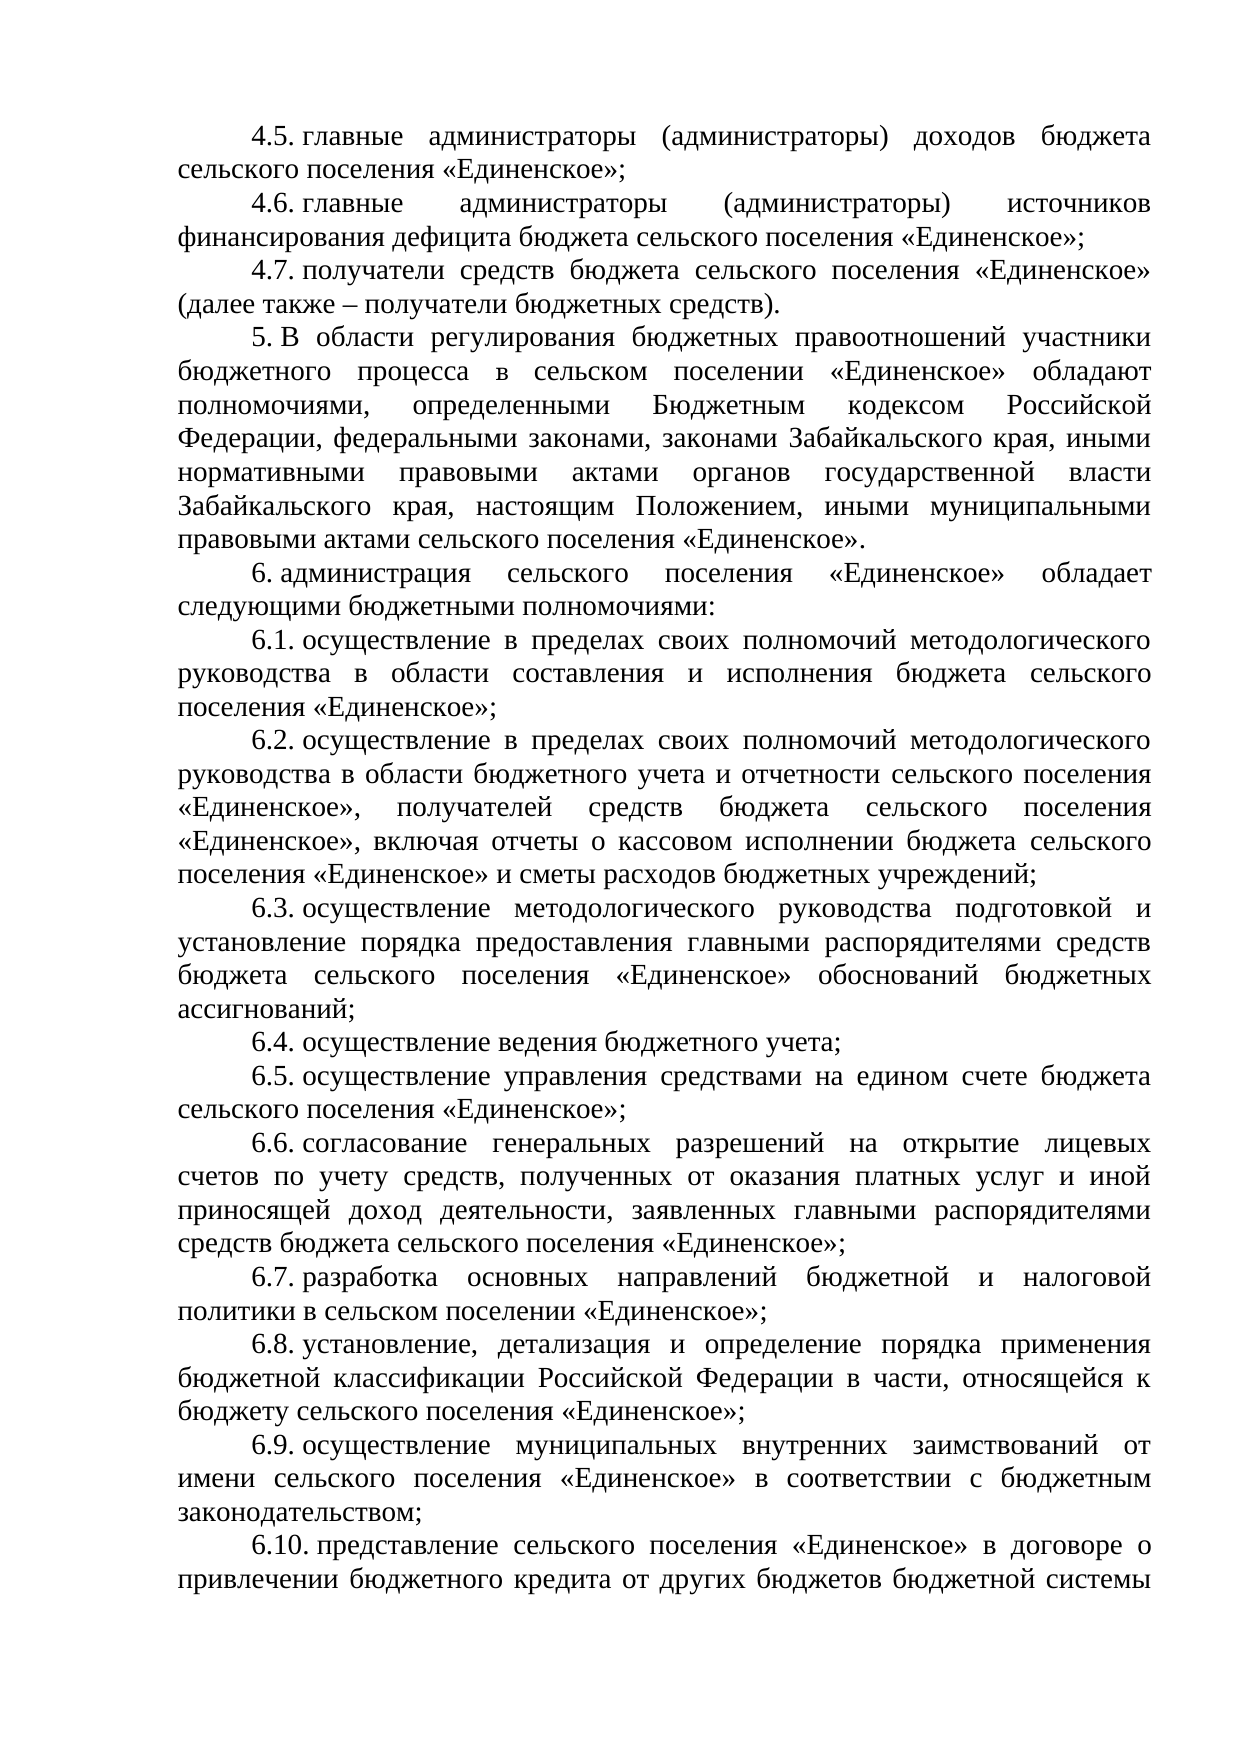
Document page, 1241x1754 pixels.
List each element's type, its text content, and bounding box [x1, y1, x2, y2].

text 6.8. установление, детализация и определение порядка применения бюджетной классификации Российской Федерации в части, относящейся к бюджету сельского поселения «Единенское»; [177, 1326, 1152, 1427]
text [177, 1527, 1152, 1594]
text 6.5. осуществление управления средствами на едином счете бюджета сельского поселения «Единенское»; [177, 1058, 1152, 1125]
text 6.2. осуществление в пределах своих полномочий методологического руководства в области бюджетного учета и отчетности сельского поселения «Единенское», получателей средств бюджета сельского поселения «Единенское», включая отчеты о кассовом исполнении бюджета сельского поселения «Единенское» и сметы расходов бюджетных учреждений; [177, 722, 1152, 890]
text 4.6. главные администраторы (администраторы) источников финансирования дефицита бюджета сельского поселения «Единенское»; [177, 185, 1152, 252]
text 4.7. получатели средств бюджета сельского поселения «Единенское» (далее также – получатели бюджетных средств). [177, 252, 1152, 319]
text 6.6. согласование генеральных разрешений на открытие лицевых счетов по учету средств, полученных от оказания платных услуг и иной приносящей доход деятельности, заявленных главными распорядителями средств бюджета сельского поселения «Единенское»; [177, 1125, 1152, 1259]
text 6. администрация сельского поселения «Единенское» обладает следующими бюджетными полномочиями: [177, 555, 1152, 622]
text 5. В области регулирования бюджетных правоотношений участники бюджетного процесса в сельском поселении «Единенское» обладают полномочиями, определенными Бюджетным кодексом Российской Федерации, федеральными законами, законами Забайкальского края, иными нормативными правовыми актами органов государственной власти Забайкальского края, настоящим Положением, иными муниципальными правовыми актами сельского поселения «Единенское». [177, 319, 1152, 555]
text 6.4. осуществление ведения бюджетного учета; [177, 1024, 1152, 1058]
text 6.7. разработка основных направлений бюджетной и налоговой политики в сельском поселении «Единенское»; [177, 1259, 1152, 1326]
text 4.5. главные администраторы (администраторы) доходов бюджета сельского поселения «Единенское»; [177, 118, 1152, 185]
text 6.3. осуществление методологического руководства подготовкой и установление порядка предоставления главными распорядителями средств бюджета сельского поселения «Единенское» обоснований бюджетных ассигнований; [177, 890, 1152, 1024]
text 6.1. осуществление в пределах своих полномочий методологического руководства в области составления и исполнения бюджета сельского поселения «Единенское»; [177, 622, 1152, 722]
text 6.9. осуществление муниципальных внутренних заимствований от имени сельского поселения «Единенское» в соответствии с бюджетным законодательством; [177, 1427, 1152, 1527]
